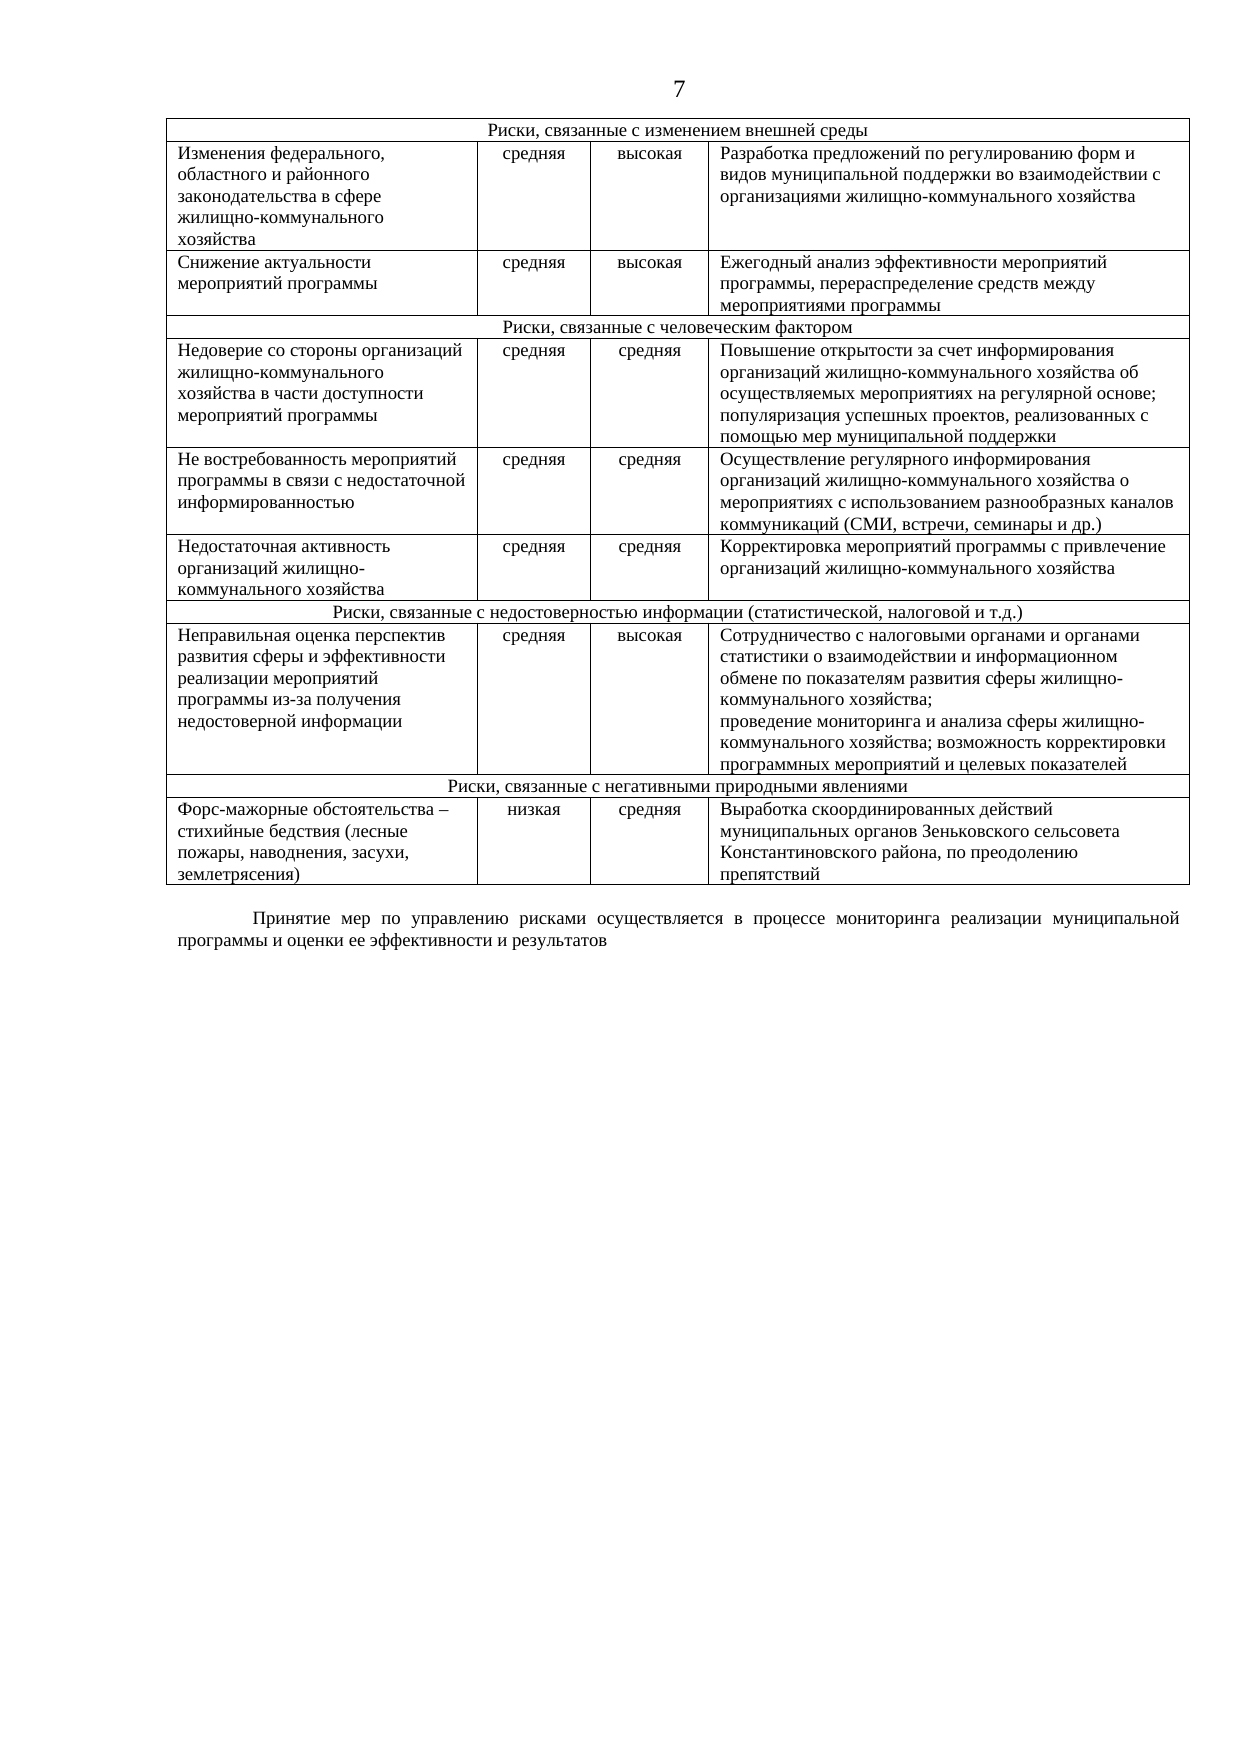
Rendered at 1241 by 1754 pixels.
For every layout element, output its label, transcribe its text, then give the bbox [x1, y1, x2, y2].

table_cell средняя [591, 448, 708, 534]
table_cell высокая [591, 142, 708, 249]
table_cell низкая [478, 798, 590, 884]
table_cell высокая [591, 624, 708, 774]
table_cell средняя [478, 251, 590, 315]
table_cell Недоверие со стороны организаций жилищно-коммунального хозяйства в части доступности мероприятий программы [167, 339, 477, 447]
table_cell Форс-мажорные обстоятельства – стихийные бедствия (лесные пожары, наводнения, засухи, землетрясения) [167, 798, 477, 884]
table_cell Недостаточная активность организаций жилищно-коммунального хозяйства [167, 535, 477, 600]
text Принятие мер по управлению рисками осуществляется в процессе мониторинга реализации муниципальной программы и оценки ее эффективности и результатов [177, 907, 1181, 950]
table_cell Изменения федерального, областного и районного законодательства в сфере жилищно-коммунального хозяйства [167, 142, 477, 249]
table_cell Риски, связанные с негативными природными явлениями [167, 775, 1189, 797]
table_cell средняя [478, 624, 590, 774]
table_cell средняя [478, 535, 590, 600]
table_cell Корректировка мероприятий программы с привлечение организаций жилищно-коммунального хозяйства [709, 535, 1189, 600]
table_cell средняя [591, 535, 708, 600]
table_cell средняя [591, 798, 708, 884]
table_cell Неправильная оценка перспектив развития сферы и эффективности реализации мероприятий программы из-за получения недостоверной информации [167, 624, 477, 774]
table_cell Снижение актуальности мероприятий программы [167, 251, 477, 315]
table_cell Риски, связанные с человеческим фактором [167, 316, 1189, 338]
table_cell Осуществление регулярного информирования организаций жилищно-коммунального хозяйства о мероприятиях с использованием разнообразных каналов коммуникаций (СМИ, встречи, семинары и др.) [709, 448, 1189, 534]
table_cell средняя [591, 339, 708, 447]
table_cell Выработка скоординированных действий муниципальных органов Зеньковского сельсовета Константиновского района, по преодолению препятствий [709, 798, 1189, 884]
table_cell Сотрудничество с налоговыми органами и органами статистики о взаимодействии и информационном обмене по показателям развития сферы жилищно-коммунального хозяйства; проведение мониторинга и анализа сферы жилищно-коммунального хозяйства; возможность корректировки программных мероприятий и целевых показателей [709, 624, 1189, 774]
table_cell Не востребованность мероприятий программы в связи с недостаточной информированностью [167, 448, 477, 534]
table_cell средняя [478, 448, 590, 534]
table_cell Повышение открытости за счет информирования организаций жилищно-коммунального хозяйства об осуществляемых мероприятиях на регулярной основе; популяризация успешных проектов, реализованных с помощью мер муниципальной поддержки [709, 339, 1189, 447]
table_cell Разработка предложений по регулированию форм и видов муниципальной поддержки во взаимодействии с организациями жилищно-коммунального хозяйства [709, 142, 1189, 249]
table_cell Ежегодный анализ эффективности мероприятий программы, перераспределение средств между мероприятиями программы [709, 251, 1189, 315]
table_cell Риски, связанные с изменением внешней среды [167, 119, 1189, 141]
table_cell высокая [591, 251, 708, 315]
table_cell средняя [478, 339, 590, 447]
table_cell Риски, связанные с недостоверностью информации (статистической, налоговой и т.д.) [167, 601, 1189, 622]
table_cell средняя [478, 142, 590, 249]
